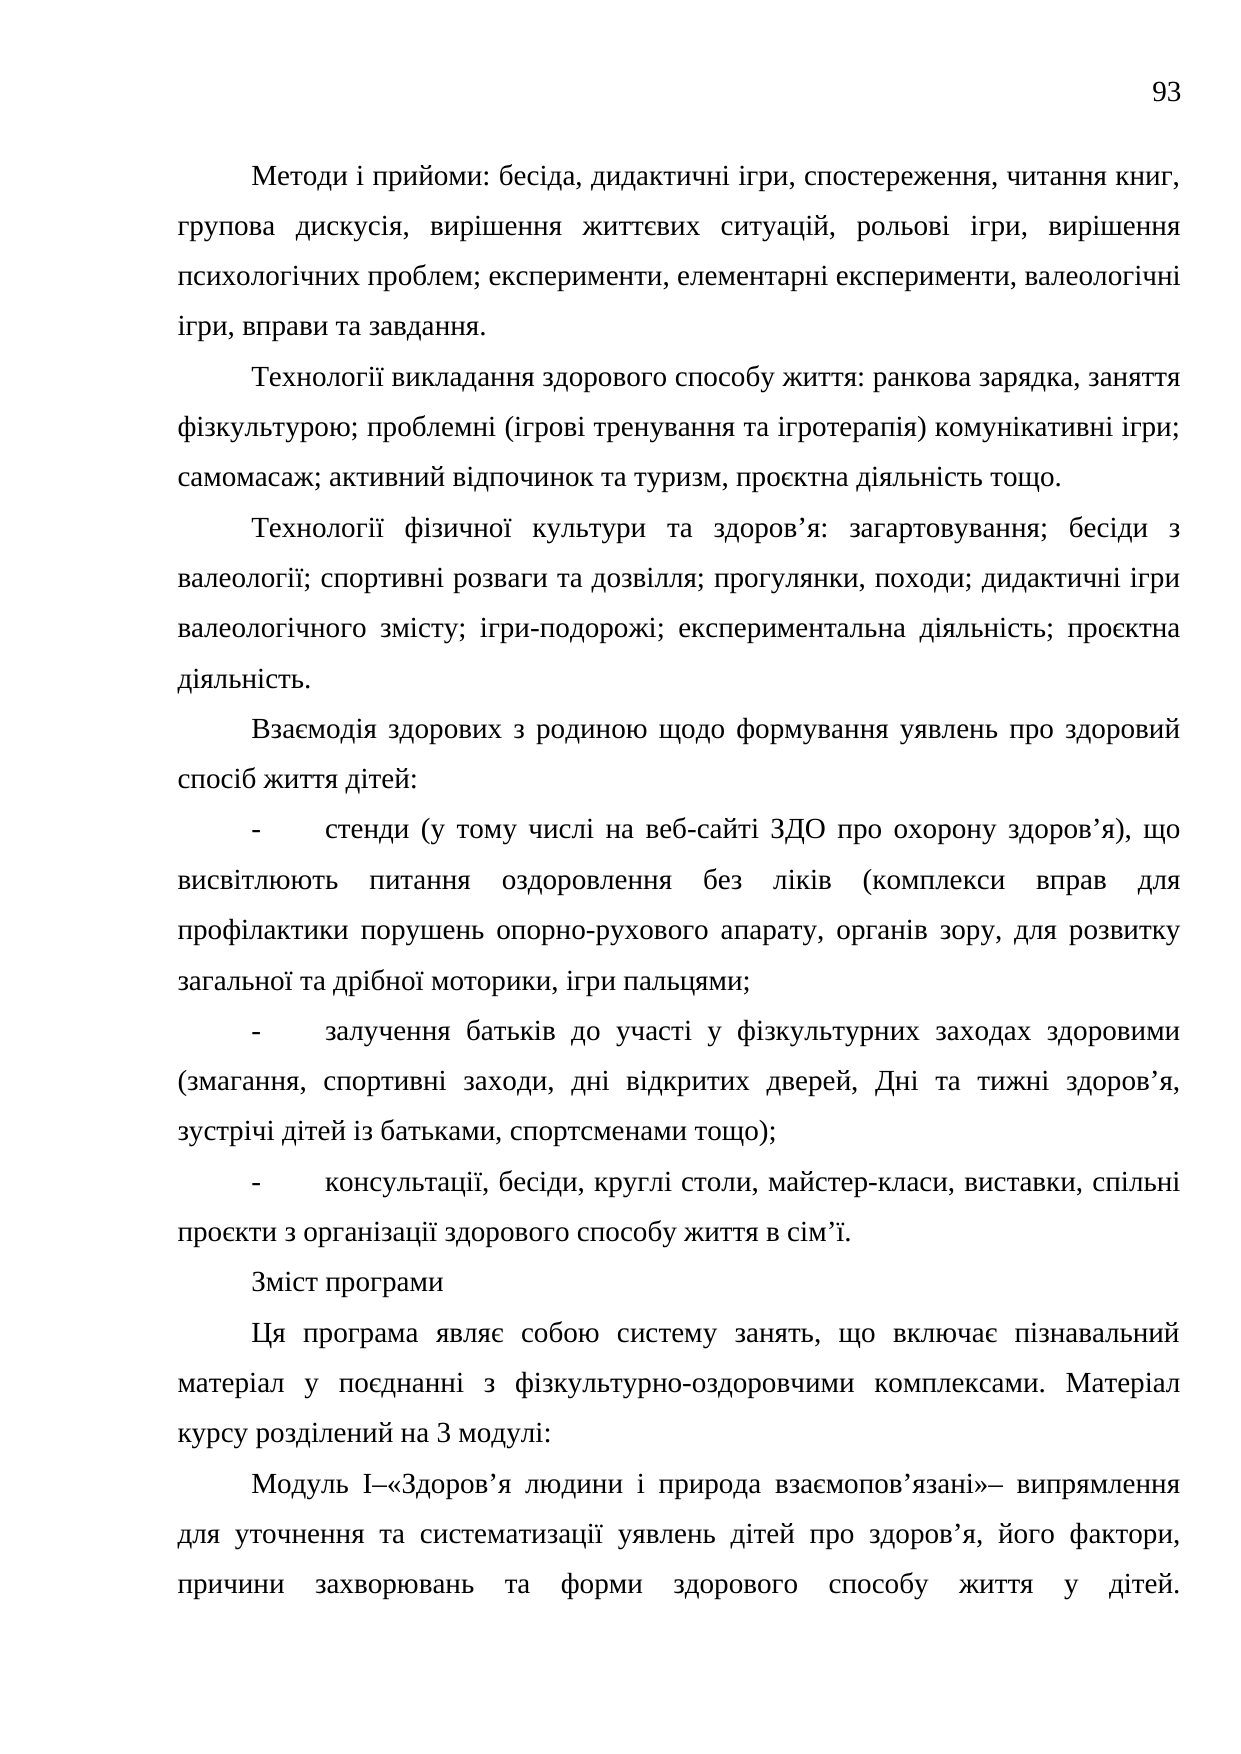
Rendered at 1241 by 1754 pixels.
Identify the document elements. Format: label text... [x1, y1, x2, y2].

text Ця програма являє собою систему занять, що включає пізнавальний матеріал у поєднанні з фізкультурно-оздоровчими комплексами. Матеріал курсу розділений на 3 модулі: [177, 1315, 1181, 1449]
text Взаємодія здорових з родиною щодо формування уявлень про здоровий спосіб життя дітей: [177, 711, 1181, 795]
text - залучення батьків до участі у фізкультурних заходах здоровими (змагання, спортивні заходи, дні відкритих дверей, Дні та тижні здоров’я, зустрічі дітей із батьками, спортсменами тощо); [177, 1013, 1181, 1147]
text Методи і прийоми: бесіда, дидактичні ігри, спостереження, читання книг, групова дискусія, вирішення життєвих ситуацій, рольові ігри, вирішення психологічних проблем; експерименти, елементарні експерименти, валеологічні ігри, вправи та завдання. [177, 158, 1181, 342]
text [177, 1466, 1181, 1600]
text - консультації, бесіди, круглі столи, майстер-класи, виставки, спільні проєкти з організації здорового способу життя в сім’ї. [177, 1164, 1181, 1248]
text Зміст програми [177, 1264, 1181, 1298]
text Технології викладання здорового способу життя: ранкова зарядка, заняття фізкультурою; проблемні (ігрові тренування та ігротерапія) комунікативні ігри; самомасаж; активний відпочинок та туризм, проєктна діяльність тощо. [177, 359, 1181, 493]
text Технології фізичної культури та здоров’я: загартовування; бесіди з валеології; спортивні розваги та дозвілля; прогулянки, походи; дидактичні ігри валеологічного змісту; ігри-подорожі; експериментальна діяльність; проєктна діяльність. [177, 510, 1181, 694]
text - стенди (у тому числі на веб-сайті ЗДО про охорону здоров’я), що висвітлюють питання оздоровлення без ліків (комплекси вправ для профілактики порушень опорно-рухового апарату, органів зору, для розвитку загальної та дрібної моторики, ігри пальцями; [177, 812, 1181, 996]
